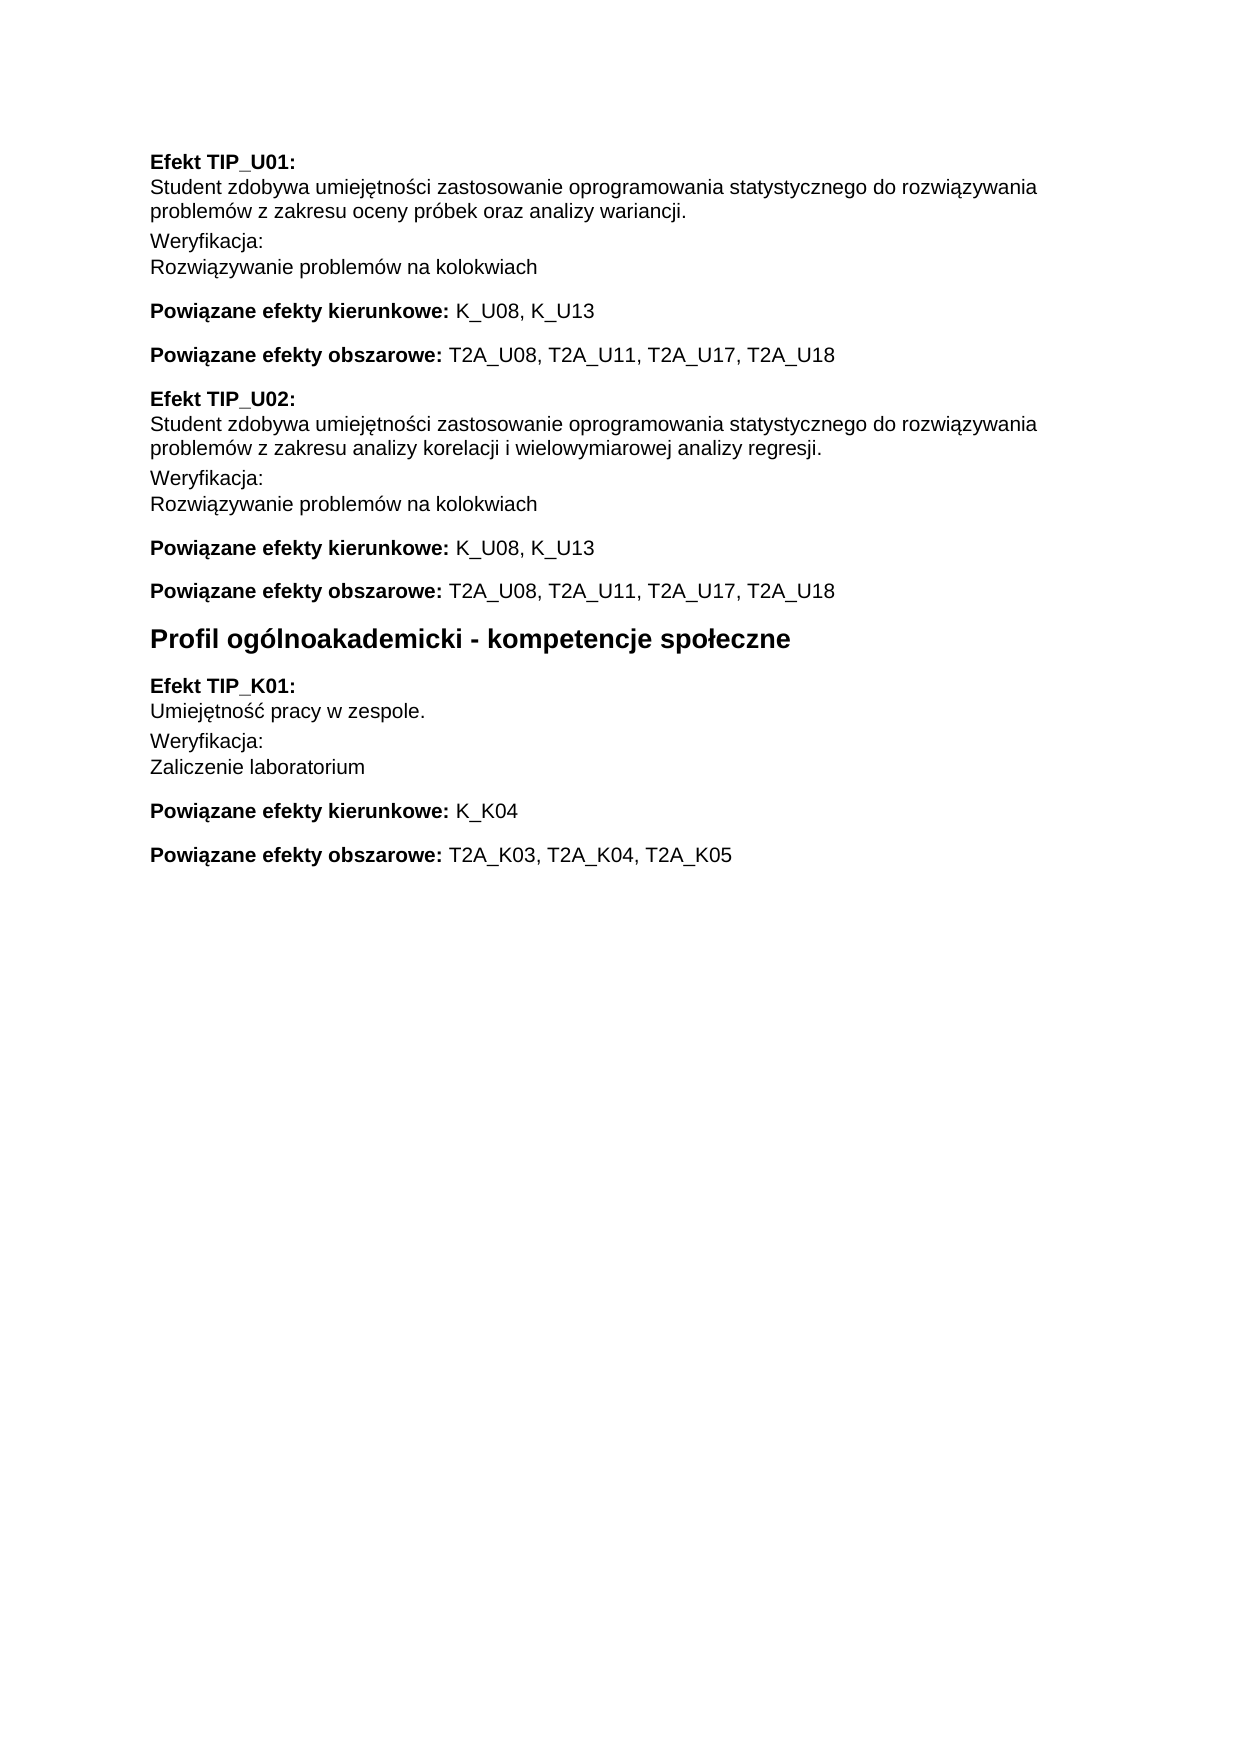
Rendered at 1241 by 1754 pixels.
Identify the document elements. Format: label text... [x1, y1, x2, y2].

text Umiejętność pracy w zespole. [150, 699, 1090, 723]
text Efekt TIP_K01: [150, 674, 1090, 698]
text Weryfikacja: [150, 466, 1090, 489]
text Student zdobywa umiejętności zastosowanie oprogramowania statystycznego do rozwiązywania problemów z zakresu oceny próbek oraz analizy wariancji. [150, 175, 1090, 223]
text Powiązane efekty obszarowe: T2A_U08, T2A_U11, T2A_U17, T2A_U18 [150, 579, 1090, 603]
text Efekt TIP_U02: [150, 386, 1090, 410]
text Powiązane efekty obszarowe: T2A_K03, T2A_K04, T2A_K05 [150, 843, 1090, 867]
text Powiązane efekty obszarowe: T2A_U08, T2A_U11, T2A_U17, T2A_U18 [150, 343, 1090, 367]
text Weryfikacja: [150, 729, 1090, 753]
text Efekt TIP_U01: [150, 150, 1090, 174]
text Powiązane efekty kierunkowe: K_U08, K_U13 [150, 299, 1090, 323]
text Zaliczenie laboratorium [150, 755, 1090, 779]
text Rozwiązywanie problemów na kolokwiach [150, 255, 1090, 279]
text Powiązane efekty kierunkowe: K_K04 [150, 799, 1090, 823]
text Weryfikacja: [150, 229, 1090, 253]
subtitle Profil ogólnoakademicki - kompetencje społeczne [150, 623, 1090, 654]
text Rozwiązywanie problemów na kolokwiach [150, 492, 1090, 516]
text Powiązane efekty kierunkowe: K_U08, K_U13 [150, 535, 1090, 559]
text Student zdobywa umiejętności zastosowanie oprogramowania statystycznego do rozwiązywania problemów z zakresu analizy korelacji i wielowymiarowej analizy regresji. [150, 411, 1090, 459]
